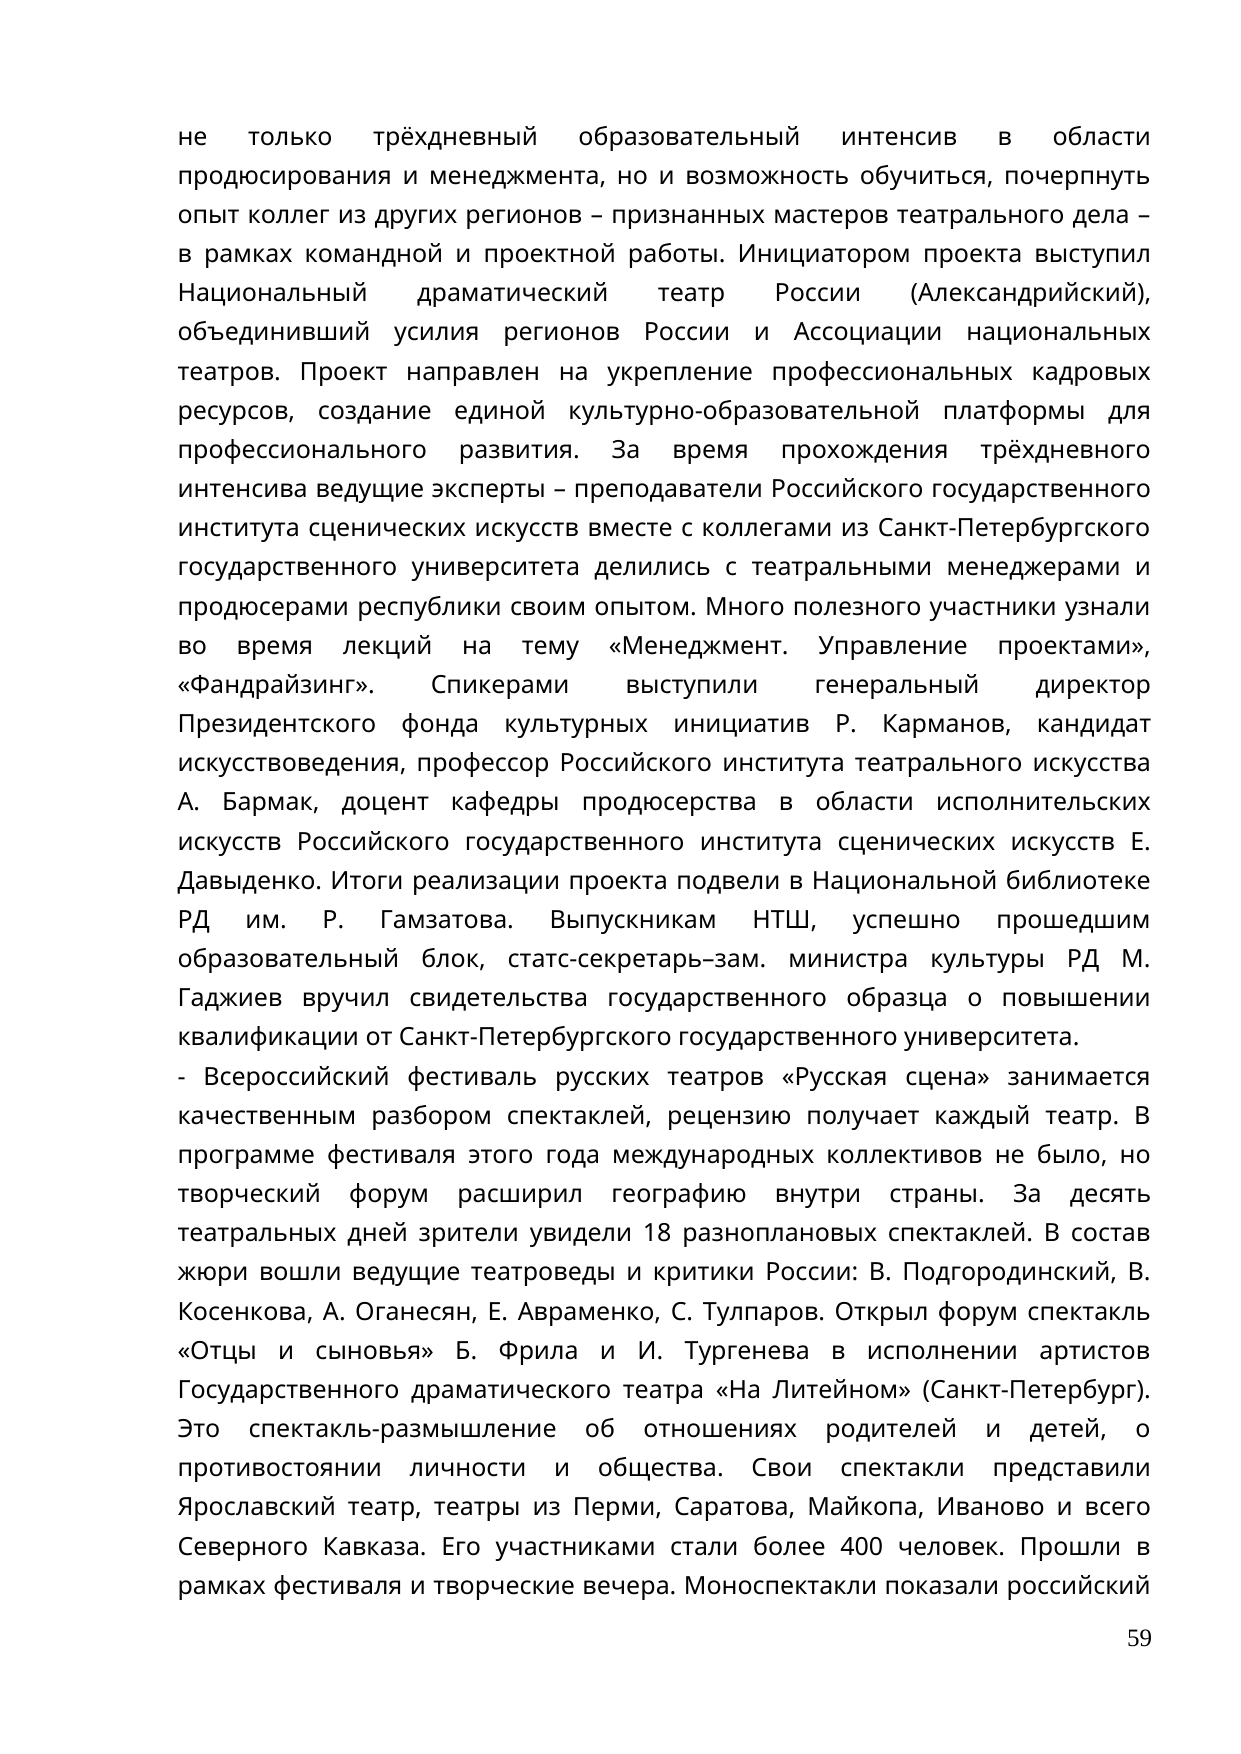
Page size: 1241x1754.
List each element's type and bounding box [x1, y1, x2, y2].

text [177, 1058, 1152, 1601]
text [177, 118, 1152, 1053]
